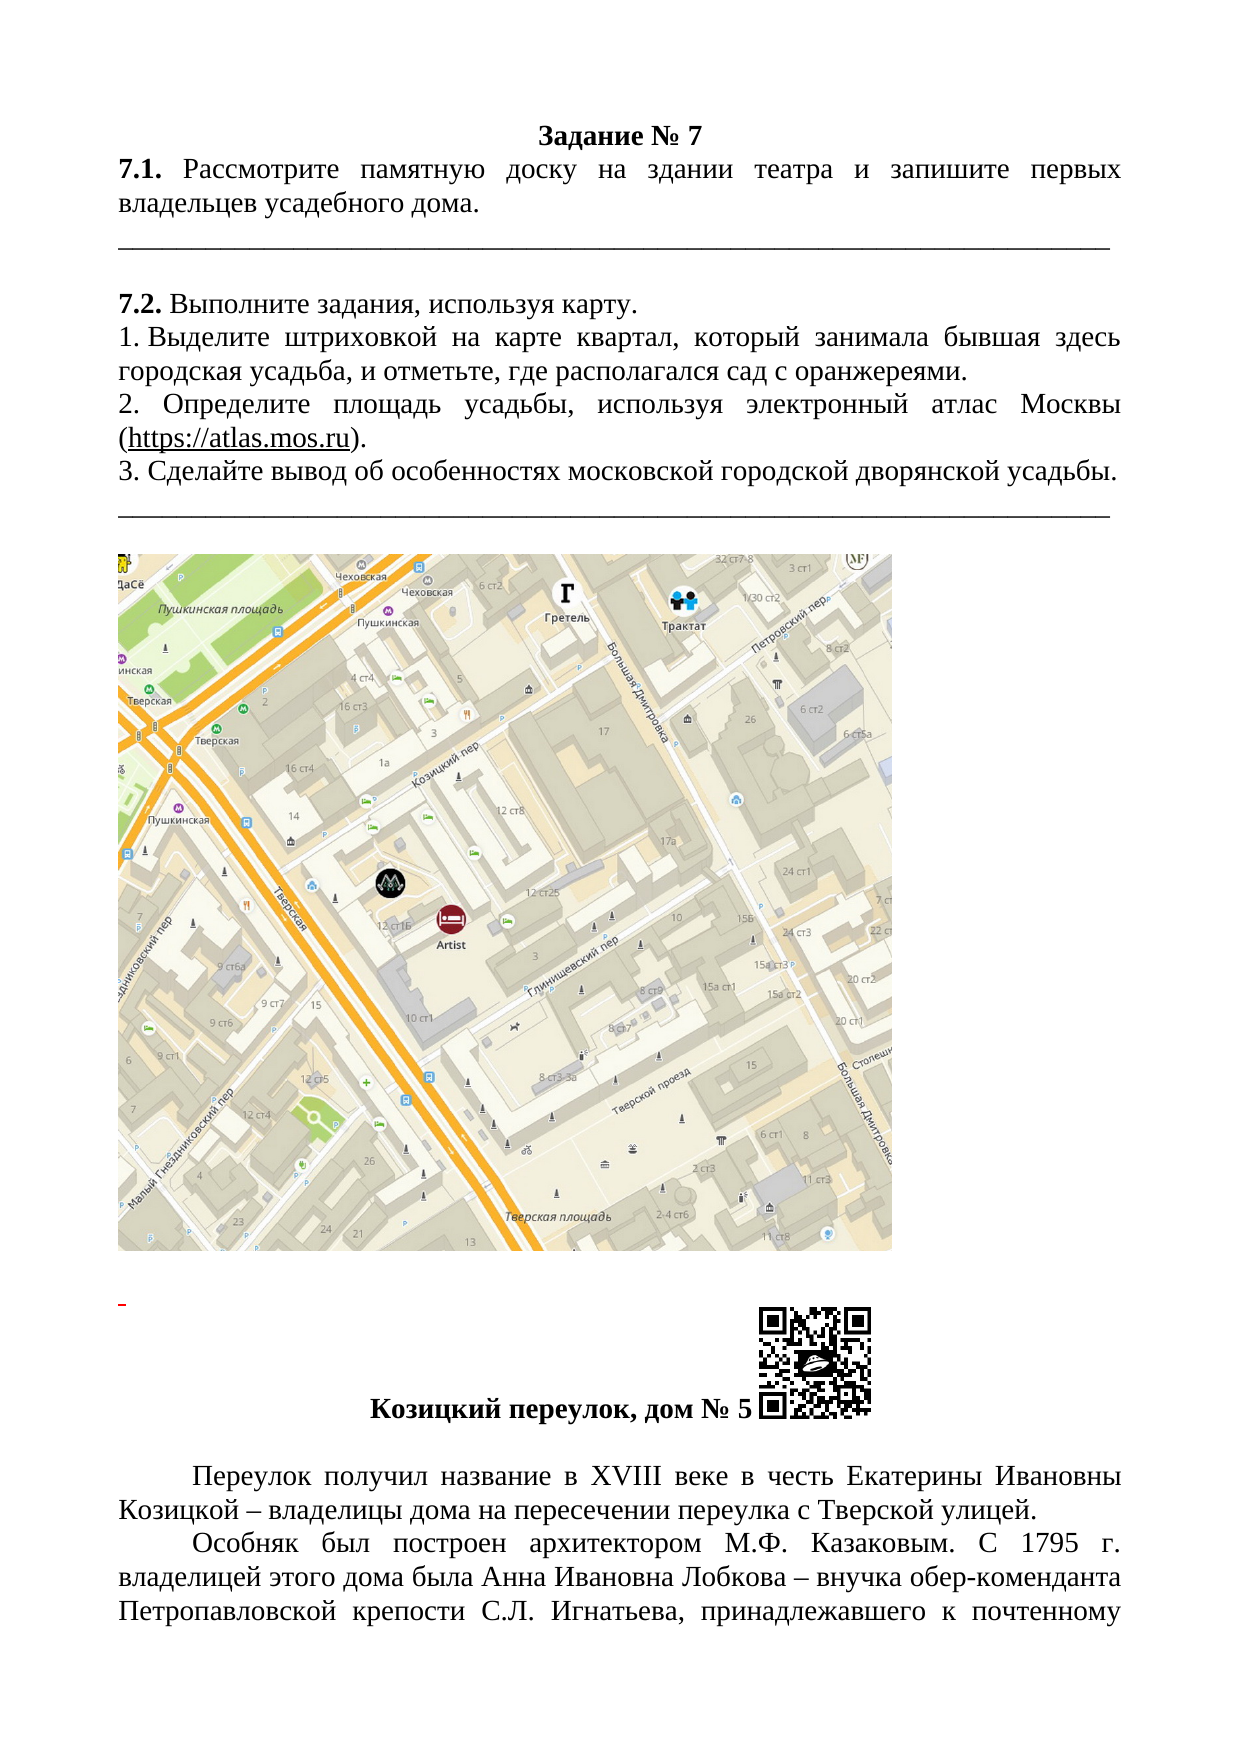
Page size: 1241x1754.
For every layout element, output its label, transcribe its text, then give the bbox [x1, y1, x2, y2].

text Задание № 7 [118, 118, 1122, 152]
text Козицкий переулок, дом № 5 [118, 1308, 1122, 1425]
text 2. Определите площадь усадьбы, используя электронный атлас Москвы (https://atlas.mos.ru). [118, 386, 1122, 453]
text 7.1. Рассмотрите памятную доску на здании театра и запишите первых владельцев усадебного дома. [118, 152, 1122, 219]
text 3. Сделайте вывод об особенностях московской городской дворянской усадьбы. [118, 453, 1122, 487]
picture [118, 554, 892, 1251]
text ____________________________________________________________________ [118, 219, 1122, 252]
text Переулок получил название в XVIII веке в честь Екатерины Ивановны Козицкой – владелицы дома на пересечении переулка с Тверской улицей. [118, 1458, 1122, 1526]
picture [759, 1307, 871, 1419]
text 1. Выделите штриховкой на карте квартал, который занимала бывшая здесь городская усадьба, и отметьте, где располагался сад с оранжереями. [118, 319, 1122, 386]
text ____________________________________________________________________ [118, 487, 1122, 521]
text 7.2. Выполните задания, используя карту. [118, 286, 1122, 319]
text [118, 1526, 1122, 1626]
